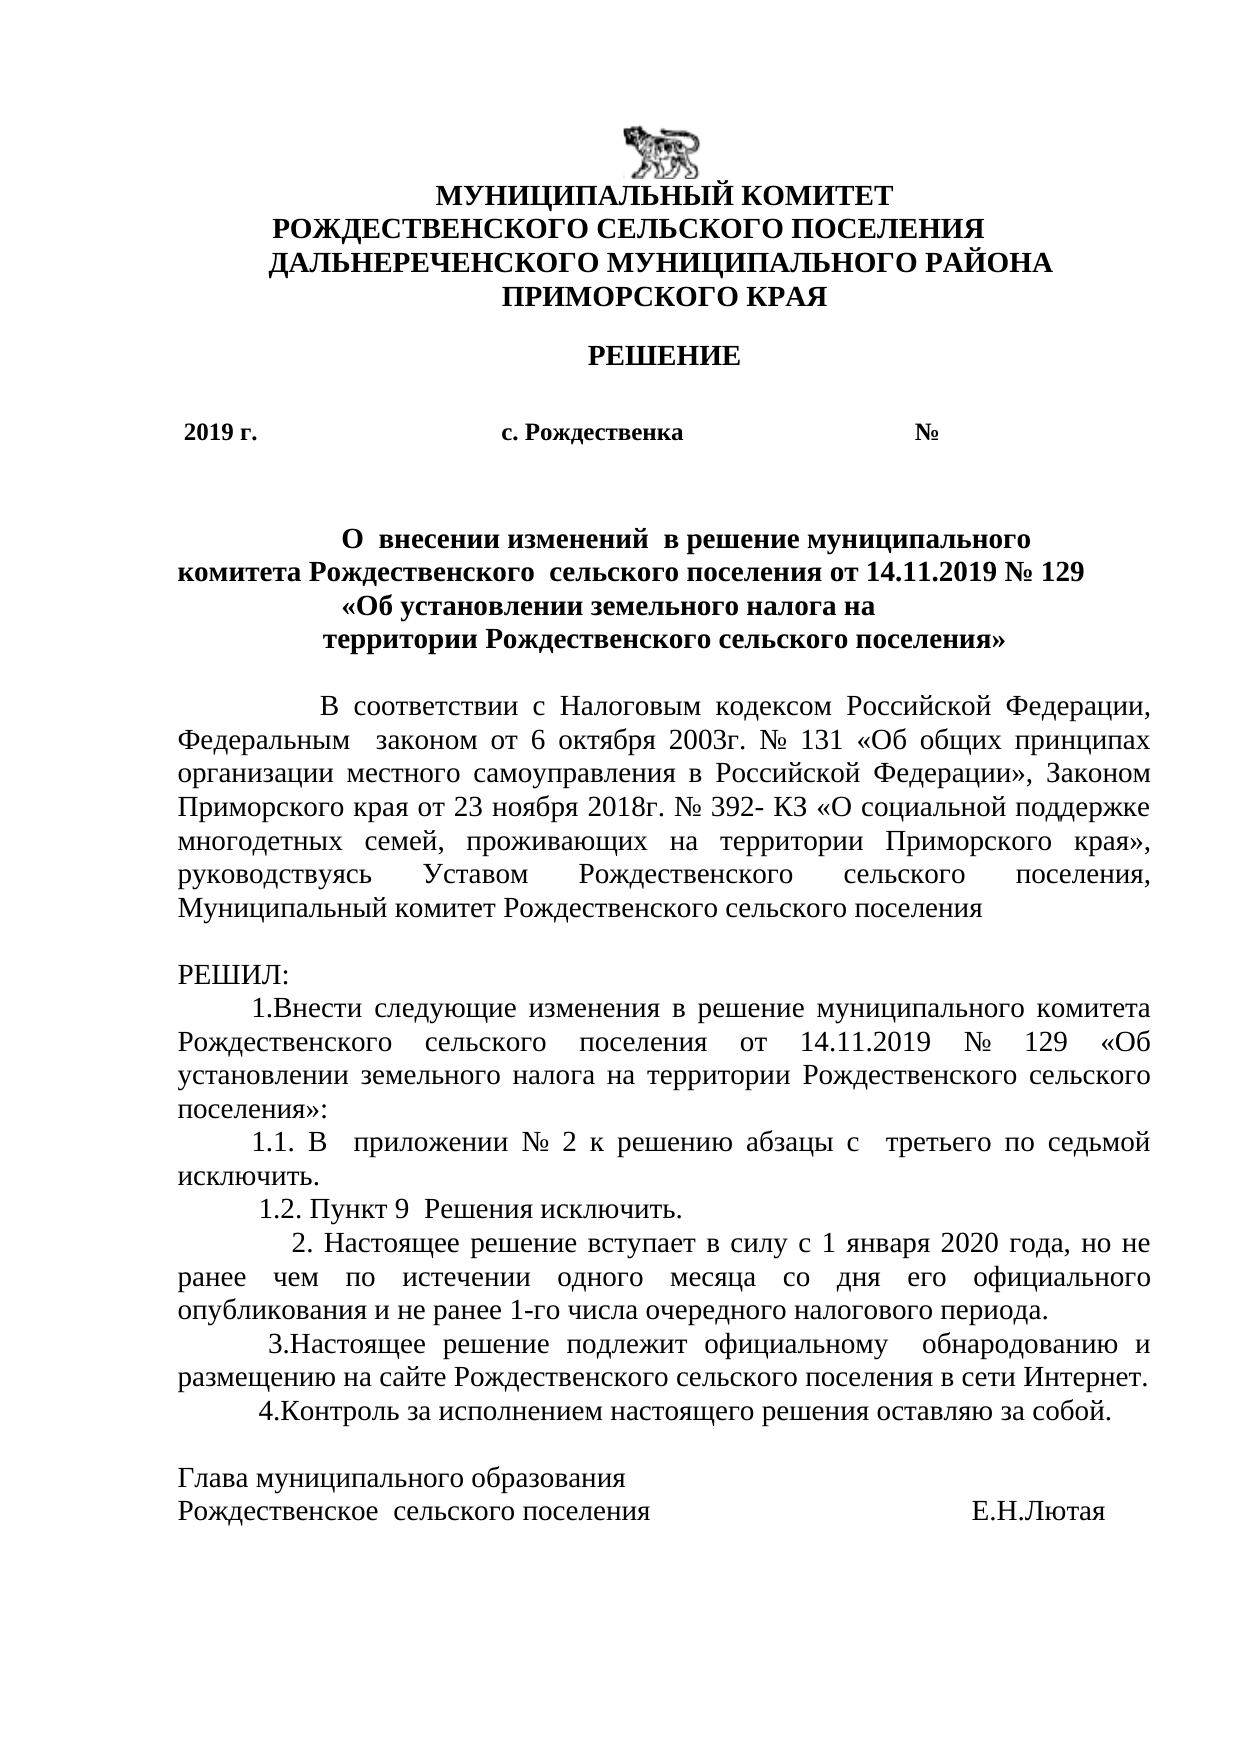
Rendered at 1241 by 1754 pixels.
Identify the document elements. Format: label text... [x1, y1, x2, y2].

text 1.1. В приложении № 2 к решению абзацы с третьего по седьмой исключить. [177, 1124, 1152, 1192]
text территории Рождественского сельского поселения» [177, 621, 1152, 655]
text В соответствии с Налоговым кодексом Российской Федерации, Федеральным законом от 6 октября 2003г. № 131 «Об общих принципах организации местного самоуправления в Российской Федерации», Законом Приморского края от 23 ноября 2018г. № 392- КЗ «О социальной поддержке многодетных семей, проживающих на территории Приморского края», руководствуясь Уставом Рождественского сельского поселения, Муниципальный комитет Рождественского сельского поселения [177, 688, 1152, 923]
text 2. Настоящее решение вступает в силу с 1 января 2020 года, но не ранее чем по истечении одного месяца со дня его официального опубликования и не ранее 1-го числа очередного налогового периода. [177, 1225, 1152, 1326]
text 4.Контроль за исполнением настоящего решения оставляю за собой. [177, 1393, 1152, 1426]
text МУНИЦИПАЛЬНЫЙ КОМИТЕТ [177, 178, 1152, 212]
text 2019 г. с. Рождественка № [177, 421, 1152, 446]
text РЕШИЛ: [177, 957, 1152, 990]
text 1.Внести следующие изменения в решение муниципального комитета Рождественского сельского поселения от 14.11.2019 № 129 «Об установлении земельного налога на территории Рождественского сельского поселения»: [177, 990, 1152, 1124]
text Глава муниципального образования [177, 1460, 1152, 1493]
text 3.Настоящее решение подлежит официальному обнародованию и размещению на сайте Рождественского сельского поселения в сети Интернет. [177, 1326, 1152, 1393]
text О внесении изменений в решение муниципального комитета Рождественского сельского поселения от 14.11.2019 № 129 «Об установлении земельного налога на [177, 521, 1152, 621]
text РЕШЕНИЕ [177, 346, 1152, 371]
text Рождественское сельского поселения Е.Н.Лютая [177, 1493, 1152, 1527]
text ДАЛЬНЕРЕЧЕНСКОГО МУНИЦИПАЛЬНОГО РАЙОНА ПРИМОРСКОГО КРАЯ [177, 245, 1152, 312]
text 1.2. Пункт 9 Решения исключить. [177, 1192, 1152, 1225]
text РОЖДЕСТВЕНСКОГО СЕЛЬСКОГО ПОСЕЛЕНИЯ [177, 212, 1152, 245]
